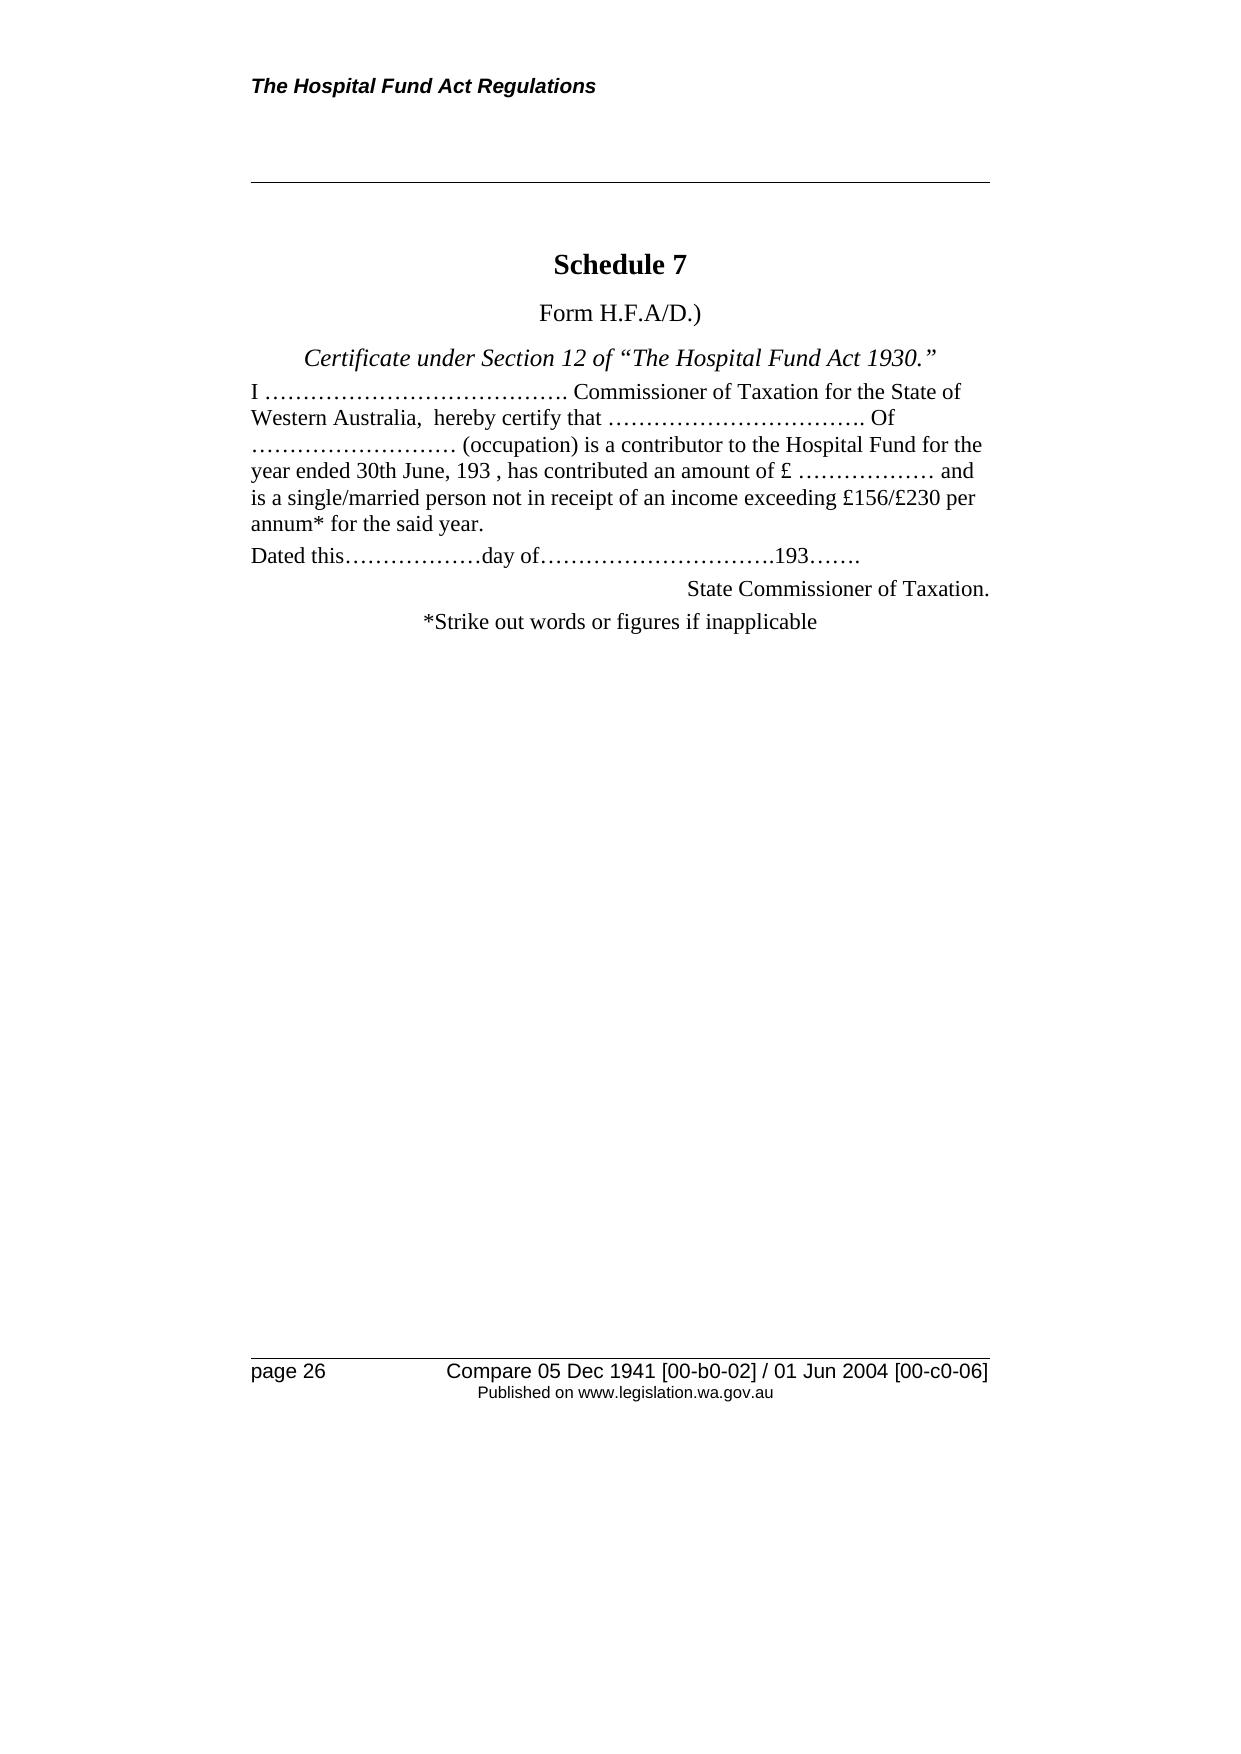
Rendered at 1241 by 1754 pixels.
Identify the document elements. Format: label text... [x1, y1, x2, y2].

subtitle Certificate under Section 12 of “The Hospital Fund Act 1930.” [251, 343, 990, 372]
subtitle Schedule 7 [251, 247, 990, 281]
text State Commissioner of Taxation. [251, 575, 990, 601]
text I …………………………………. Commissioner of Taxation for the State of Western Australia, hereby certify that ……………………………. Of ……………………… (occupation) is a contributor to the Hospital Fund for the year ended 30th June, 193 , has contributed an amount of £ ……………… and is a single/married person not in receipt of an income exceeding £156/£230 per annum* for the said year. [251, 378, 990, 536]
subtitle Form H.F.A/D.) [251, 298, 990, 326]
text Dated this………………day of………………………….193……. [251, 542, 990, 569]
text *Strike out words or figures if inapplicable [251, 608, 990, 634]
